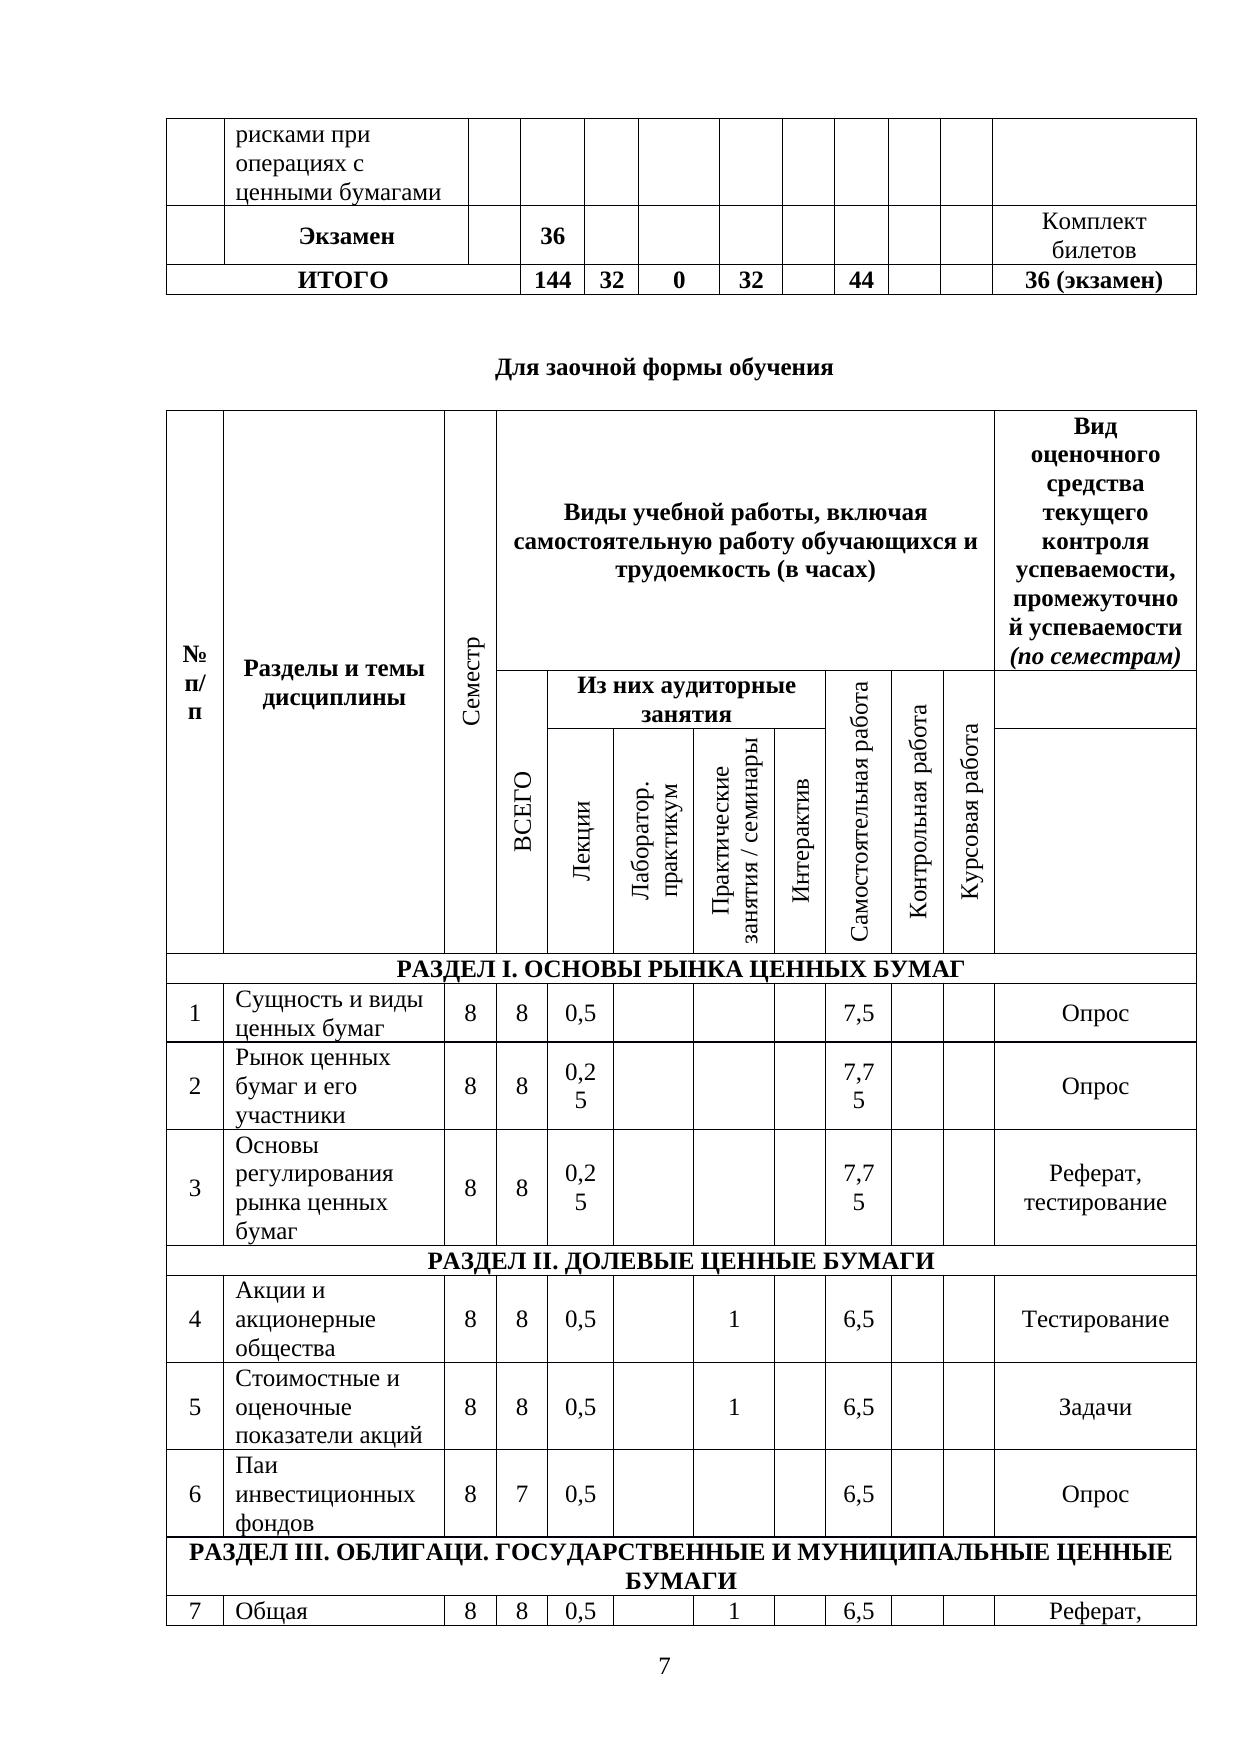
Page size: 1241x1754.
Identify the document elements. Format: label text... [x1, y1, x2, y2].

table_cell РАЗДЕЛ II. ДОЛЕВЫЕ ЦЕННЫЕ БУМАГИ [167, 1246, 1196, 1274]
table_cell 1 [694, 1276, 774, 1362]
table_cell 144 [521, 265, 584, 294]
table_cell [720, 206, 782, 264]
table_cell ВСЕГО [497, 671, 547, 953]
table_cell 7,75 [826, 1130, 891, 1245]
table_cell Самостоятельная работа [826, 671, 891, 953]
table_cell [585, 206, 638, 264]
table_cell [775, 1043, 825, 1129]
table_cell 2 [720, 119, 782, 205]
table_header Вид оценочного средства текущего контроля успеваемости, промежуточной успеваемости (по семестрам) [995, 411, 1196, 669]
table_cell 8 [497, 1596, 547, 1625]
table_cell Стоимостные и оценочные показатели акций [224, 1363, 444, 1449]
table_cell 6,5 [826, 1276, 891, 1362]
table_cell Интерактив [775, 729, 825, 953]
table_cell Курсовая работа [944, 671, 994, 953]
table_cell 0,5 [548, 1363, 613, 1449]
table_cell Практические занятия / семинары [694, 729, 774, 953]
table_cell [469, 206, 520, 264]
table_cell РАЗДЕЛ III. ОБЛИГАЦИ. ГОСУДАРСТВЕННЫЕ И МУНИЦИПАЛЬНЫЕ ЦЕННЫЕ БУМАГИ [167, 1538, 1196, 1595]
table_cell Лекции [548, 729, 613, 953]
table_cell 8 [497, 1130, 547, 1245]
table_cell [892, 1130, 943, 1245]
table_cell [783, 119, 834, 205]
table_cell 0,25 [548, 1130, 613, 1245]
table_cell Контрольная работа [892, 671, 943, 953]
table_cell [892, 1363, 943, 1449]
table_cell 6 [469, 119, 520, 205]
table_cell Опрос [995, 1043, 1196, 1129]
table_cell 8 [445, 984, 496, 1041]
table_cell [892, 1596, 943, 1625]
table_cell 7 [167, 1596, 223, 1625]
table_cell [941, 265, 992, 294]
table_cell [995, 729, 1196, 953]
table_cell 6,5 [826, 1363, 891, 1449]
table_cell [614, 1596, 693, 1625]
table_cell [944, 1363, 994, 1449]
table_cell 32 [720, 265, 782, 294]
table_cell 6 [167, 1450, 223, 1536]
table_header № п/п [167, 411, 223, 953]
table_cell [889, 265, 940, 294]
table_cell Опрос [995, 1450, 1196, 1536]
table_cell 0 [639, 265, 719, 294]
table_cell Из них аудиторные занятия [548, 671, 825, 728]
table_cell Задачи [995, 1363, 1196, 1449]
table_cell 2 [585, 119, 638, 205]
table_cell Сущность и виды ценных бумаг [224, 984, 444, 1041]
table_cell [224, 1596, 444, 1625]
table_cell [614, 1130, 693, 1245]
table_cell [995, 1596, 1196, 1625]
table_cell [614, 1450, 693, 1536]
text Для заочной формы обучения [177, 352, 1152, 381]
table_cell 2 [835, 119, 888, 205]
table_cell [694, 1450, 774, 1536]
table_cell Паи инвестиционных фондов [224, 1450, 444, 1536]
table_cell 1 [694, 1596, 774, 1625]
table_cell 1 [167, 984, 223, 1041]
table_cell [783, 206, 834, 264]
table_cell [941, 119, 992, 205]
table_cell 1 [694, 1363, 774, 1449]
table_cell [694, 1043, 774, 1129]
table_cell ИТОГО [167, 265, 520, 294]
table_cell 8 [445, 1450, 496, 1536]
table_cell Комплект билетов [993, 206, 1196, 264]
table_cell 36 [521, 206, 584, 264]
table_cell [167, 206, 224, 264]
table_cell [639, 119, 719, 205]
table_cell 8 [445, 1276, 496, 1362]
table_cell 7,5 [826, 984, 891, 1041]
table_cell 8 [445, 1363, 496, 1449]
table_header Виды учебной работы, включая самостоятельную работу обучающихся и трудоемкость (в часах) [497, 411, 994, 669]
table_cell 8 [497, 1043, 547, 1129]
table_cell 32 [585, 265, 638, 294]
table_cell 5 [167, 1363, 223, 1449]
table_cell 0,5 [548, 1276, 613, 1362]
table_cell [889, 206, 940, 264]
table_cell 8 [497, 1363, 547, 1449]
table_cell 0,25 [548, 1043, 613, 1129]
table_cell 8 [445, 1043, 496, 1129]
table_cell [889, 119, 940, 205]
table_cell Тестирование [995, 1276, 1196, 1362]
table_cell [892, 1450, 943, 1536]
table_cell [995, 671, 1196, 728]
table_cell Реферат, тестирование [995, 1130, 1196, 1245]
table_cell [225, 119, 468, 205]
table_cell 36 (экзамен) [993, 265, 1196, 294]
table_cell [993, 119, 1196, 205]
table_cell 8 [497, 984, 547, 1041]
table_cell [944, 1043, 994, 1129]
table_cell 8 [445, 1130, 496, 1245]
table_cell [614, 984, 693, 1041]
table_cell 17 [167, 119, 224, 205]
table_cell 3 [167, 1130, 223, 1245]
table_cell 4 [167, 1276, 223, 1362]
table_cell 0,5 [548, 984, 613, 1041]
table_cell [775, 1130, 825, 1245]
table_cell [614, 1363, 693, 1449]
table_cell [783, 265, 834, 294]
table_cell [694, 1130, 774, 1245]
table_cell [892, 1276, 943, 1362]
table_cell 6 [521, 119, 584, 205]
table_cell [944, 1596, 994, 1625]
table_cell [614, 1276, 693, 1362]
table_cell [892, 984, 943, 1041]
table_cell 6,5 [826, 1596, 891, 1625]
table_cell [944, 1450, 994, 1536]
table_cell [944, 1130, 994, 1245]
table_cell Рынок ценных бумаг и его участники [224, 1043, 444, 1129]
table_cell 2 [167, 1043, 223, 1129]
table_cell [892, 1043, 943, 1129]
table_cell [835, 206, 888, 264]
table_cell 8 [497, 1276, 547, 1362]
table_cell Опрос [995, 984, 1196, 1041]
table_cell 6,5 [826, 1450, 891, 1536]
table_cell [775, 984, 825, 1041]
table_header Семестр [445, 411, 496, 953]
table_cell [775, 1596, 825, 1625]
table_cell 44 [835, 265, 888, 294]
table_cell [775, 1276, 825, 1362]
table_cell 0,5 [548, 1596, 613, 1625]
table_header Разделы и темы дисциплины [224, 411, 444, 953]
table_cell Основы регулирования рынка ценных бумаг [224, 1130, 444, 1245]
table_cell [694, 984, 774, 1041]
table_cell 7 [497, 1450, 547, 1536]
table_cell [944, 984, 994, 1041]
table_cell [614, 1043, 693, 1129]
table_cell 8 [445, 1596, 496, 1625]
table_cell [775, 1450, 825, 1536]
table_cell 0,5 [548, 1450, 613, 1536]
table_cell [944, 1276, 994, 1362]
table_cell РАЗДЕЛ I. ОСНОВЫ РЫНКА ЦЕННЫХ БУМАГ [167, 954, 1196, 983]
table_cell Экзамен [225, 206, 468, 264]
table_cell [639, 206, 719, 264]
table_cell Лаборатор. практикум [614, 729, 693, 953]
table_cell [941, 206, 992, 264]
table_cell Акции и акционерные общества [224, 1276, 444, 1362]
table_cell 7,75 [826, 1043, 891, 1129]
table_cell [775, 1363, 825, 1449]
